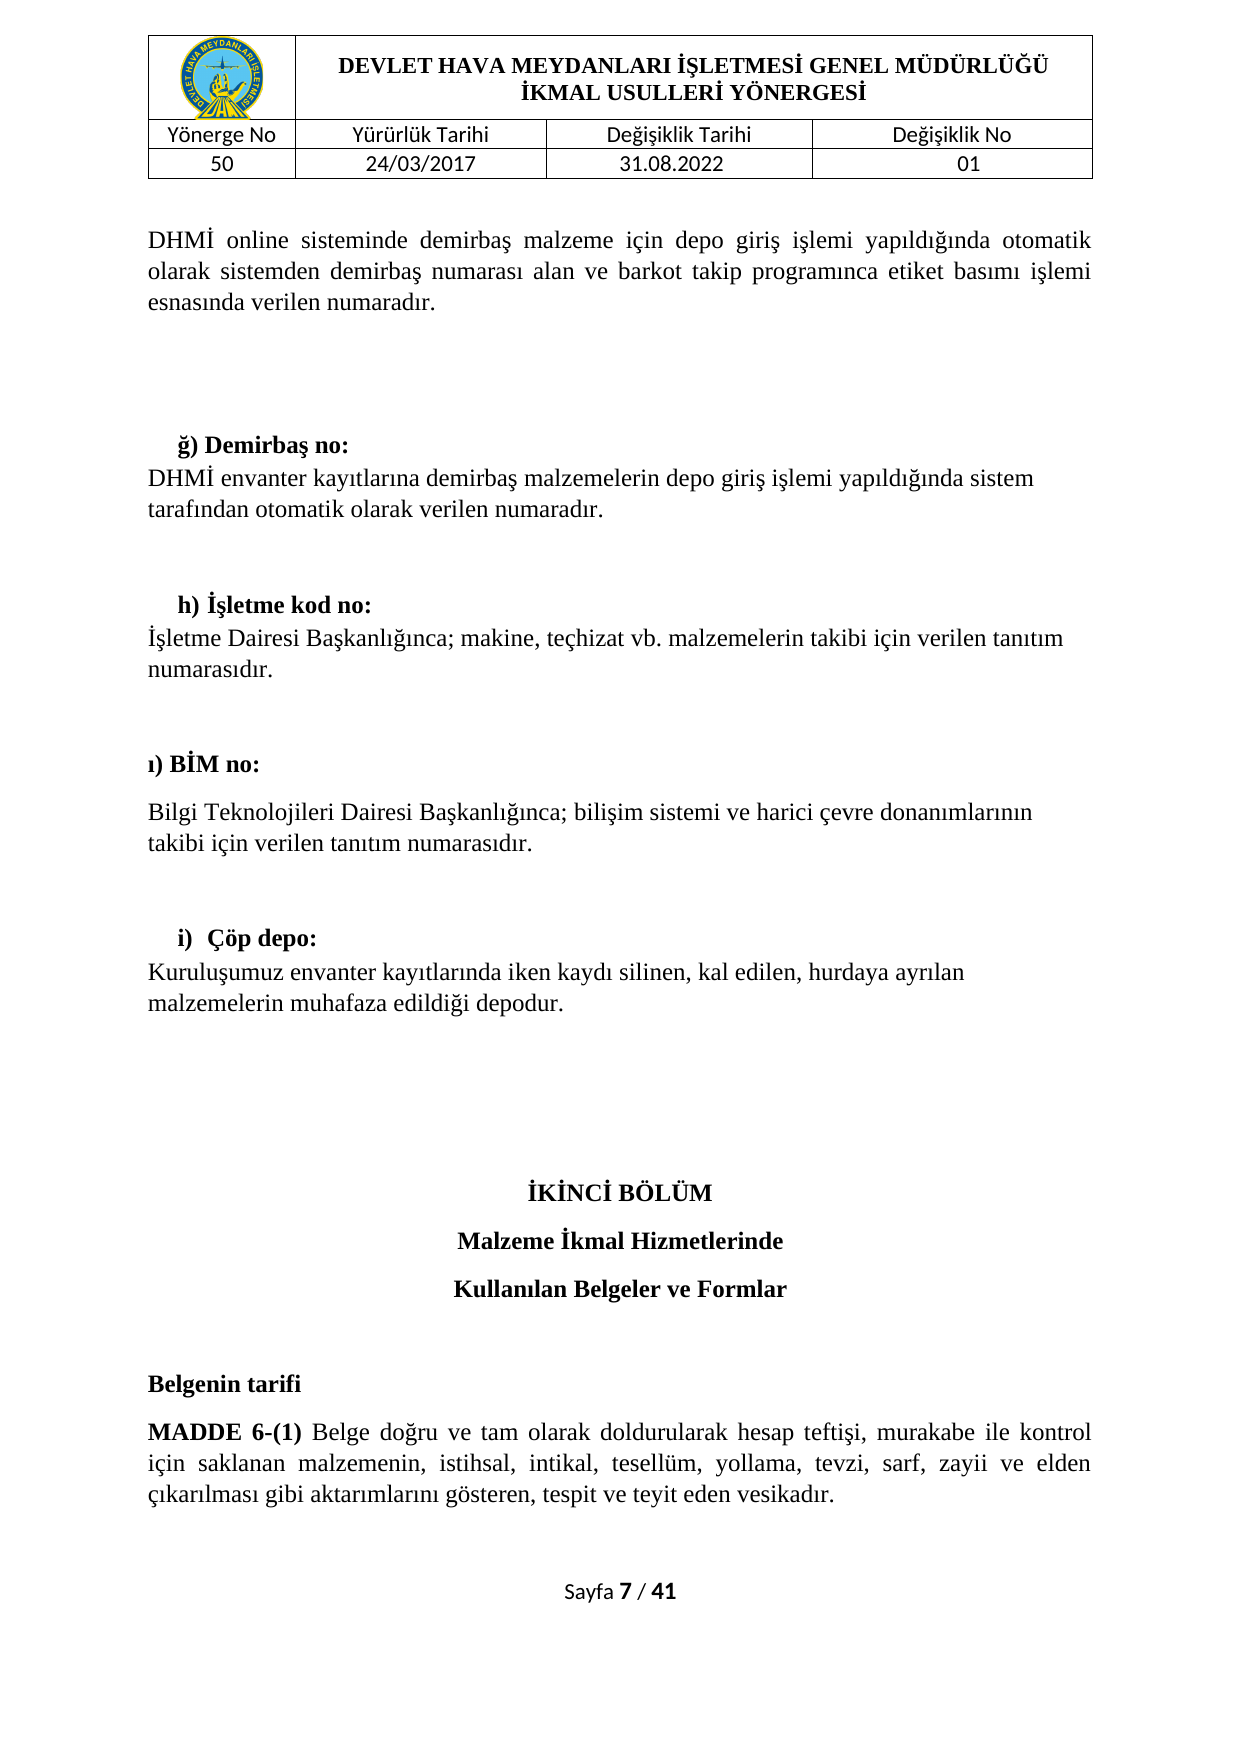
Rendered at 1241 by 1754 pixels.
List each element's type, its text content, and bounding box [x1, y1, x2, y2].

text Kuruluşumuz envanter kayıtlarında iken kaydı silinen, kal edilen, hurdaya ayrılan malzemelerin muhafaza edildiği depodur. [148, 957, 1093, 1016]
list İşletme kod no: [177, 590, 1093, 619]
picture [180, 36, 264, 120]
text Kullanılan Belgeler ve Formlar [148, 1274, 1093, 1303]
text İKİNCİ BÖLÜM [148, 1178, 1093, 1207]
list Çöp depo: [177, 923, 1093, 952]
text Bilgi Teknolojileri Dairesi Başkanlığınca; bilişim sistemi ve harici çevre donanımlarının takibi için verilen tanıtım numarasıdır. [148, 797, 1093, 857]
text İşletme Dairesi Başkanlığınca; makine, teçhizat vb. malzemelerin takibi için verilen tanıtım numarasıdır. [148, 623, 1093, 683]
text ı) BİM no: [148, 749, 1093, 778]
text DHMİ envanter kayıtlarına demirbaş malzemelerin depo giriş işlemi yapıldığında sistem tarafından otomatik olarak verilen numaradır. [148, 463, 1093, 523]
list ğ) Demirbaş no: [177, 430, 1093, 459]
text Malzeme İkmal Hizmetlerinde [148, 1226, 1093, 1255]
text Belgenin tarifi [148, 1369, 1093, 1398]
text DHMİ online sisteminde demirbaş malzeme için depo giriş işlemi yapıldığında otomatik olarak sistemden demirbaş numarası alan ve barkot takip programınca etiket basımı işlemi esnasında verilen numaradır. [148, 225, 1093, 316]
text MADDE 6-(1) Belge doğru ve tam olarak doldurularak hesap teftişi, murakabe ile kontrol için saklanan malzemenin, istihsal, intikal, tesellüm, yollama, tevzi, sarf, zayii ve elden çıkarılması gibi aktarımlarını gösteren, tespit ve teyit eden vesikadır. [148, 1417, 1093, 1508]
